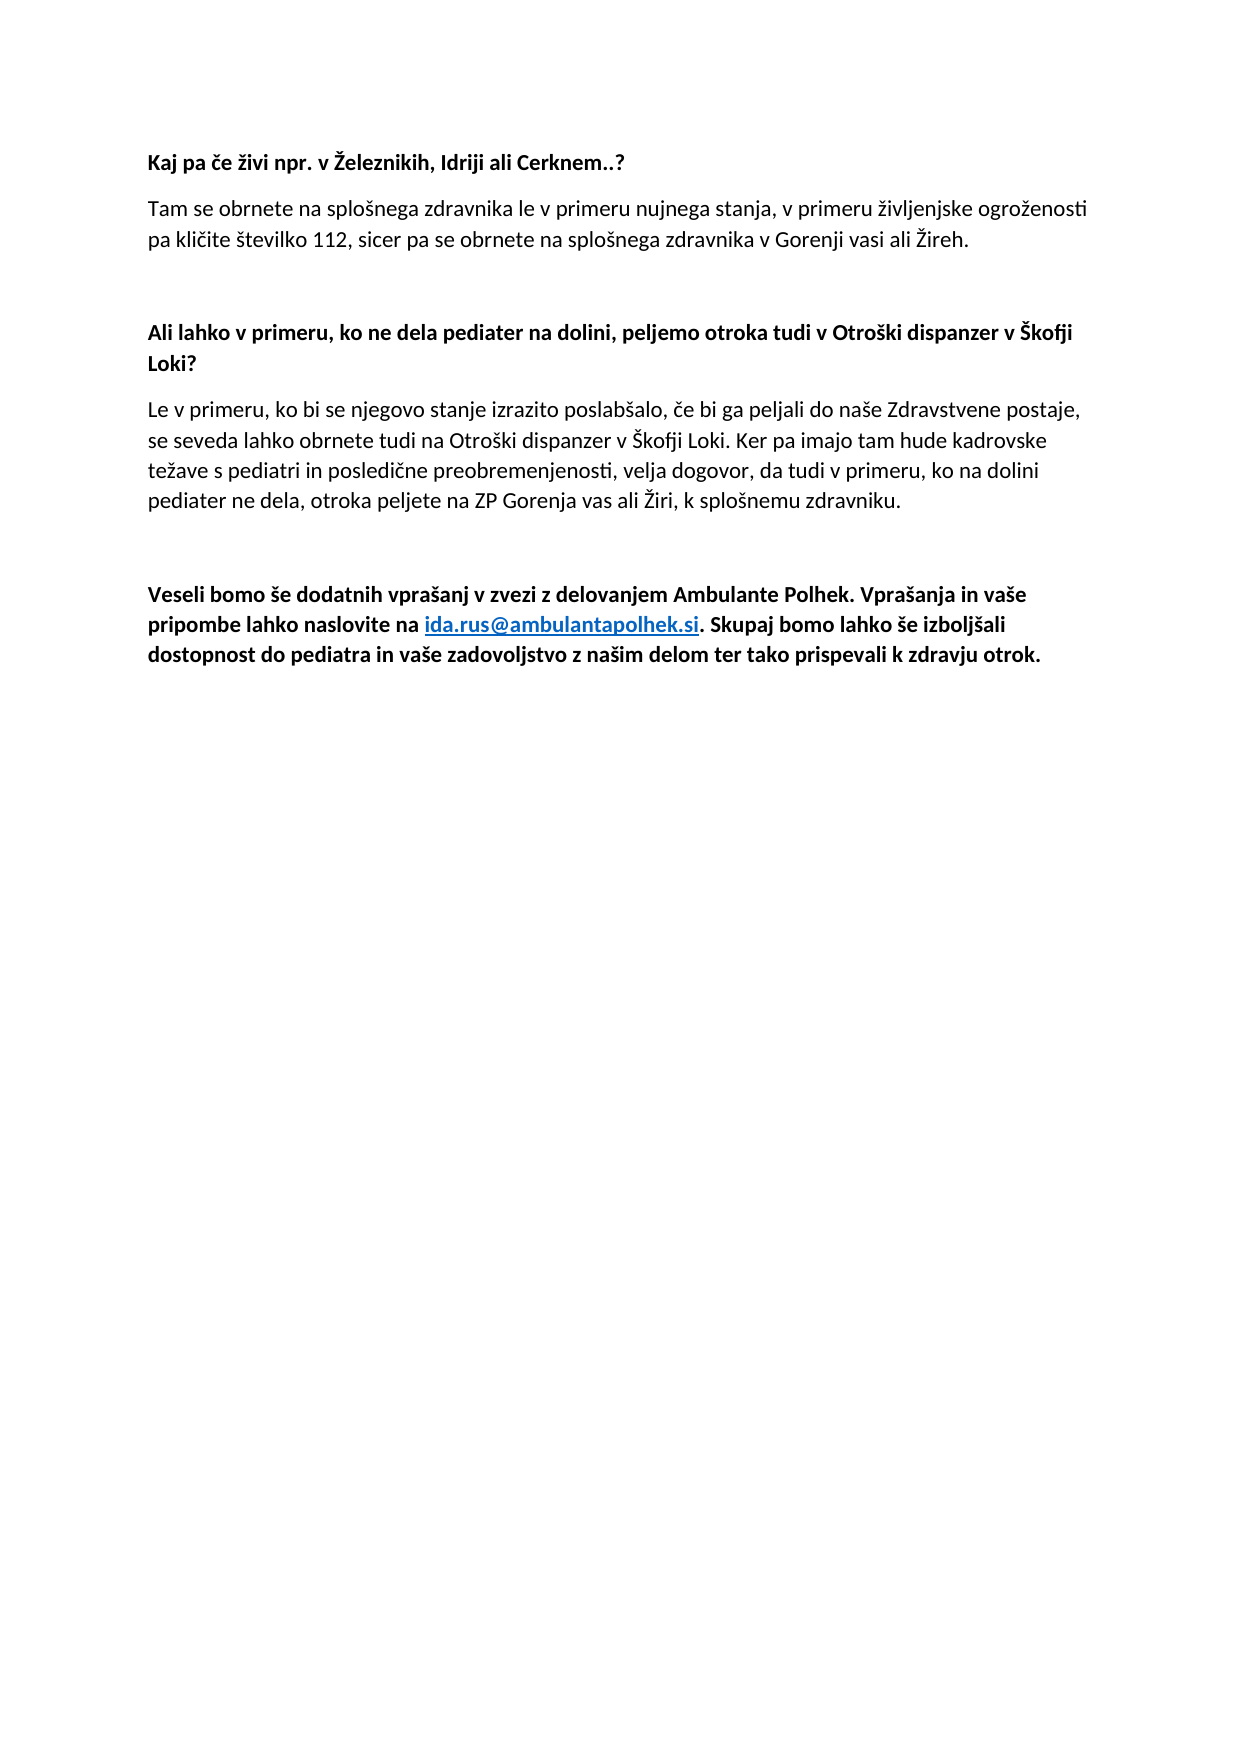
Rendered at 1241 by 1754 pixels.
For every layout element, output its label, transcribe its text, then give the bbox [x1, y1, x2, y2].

text Le v primeru, ko bi se njegovo stanje izrazito poslabšalo, če bi ga peljali do naše Zdravstvene postaje, se seveda lahko obrnete tudi na Otroški dispanzer v Škofji Loki. Ker pa imajo tam hude kadrovske težave s pediatri in posledične preobremenjenosti, velja dogovor, da tudi v primeru, ko na dolini pediater ne dela, otroka peljete na ZP Gorenja vas ali Žiri, k splošnemu zdravniku. [148, 396, 1093, 514]
text Tam se obrnete na splošnega zdravnika le v primeru nujnega stanja, v primeru življenjske ogroženosti pa kličite številko 112, sicer pa se obrnete na splošnega zdravnika v Gorenji vasi ali Žireh. [148, 194, 1093, 253]
text Veseli bomo še dodatnih vprašanj v zvezi z delovanjem Ambulante Polhek. Vprašanja in vaše pripombe lahko naslovite na ida.rus@ambulantapolhek.si. Skupaj bomo lahko še izboljšali dostopnost do pediatra in vaše zadovoljstvo z našim delom ter tako prispevali k zdravju otrok. [148, 580, 1093, 668]
text Ali lahko v primeru, ko ne dela pediater na dolini, peljemo otroka tudi v Otroški dispanzer v Škofji Loki? [148, 318, 1093, 377]
text Kaj pa če živi npr. v Železnikih, Idriji ali Cerknem..? [148, 148, 1093, 176]
